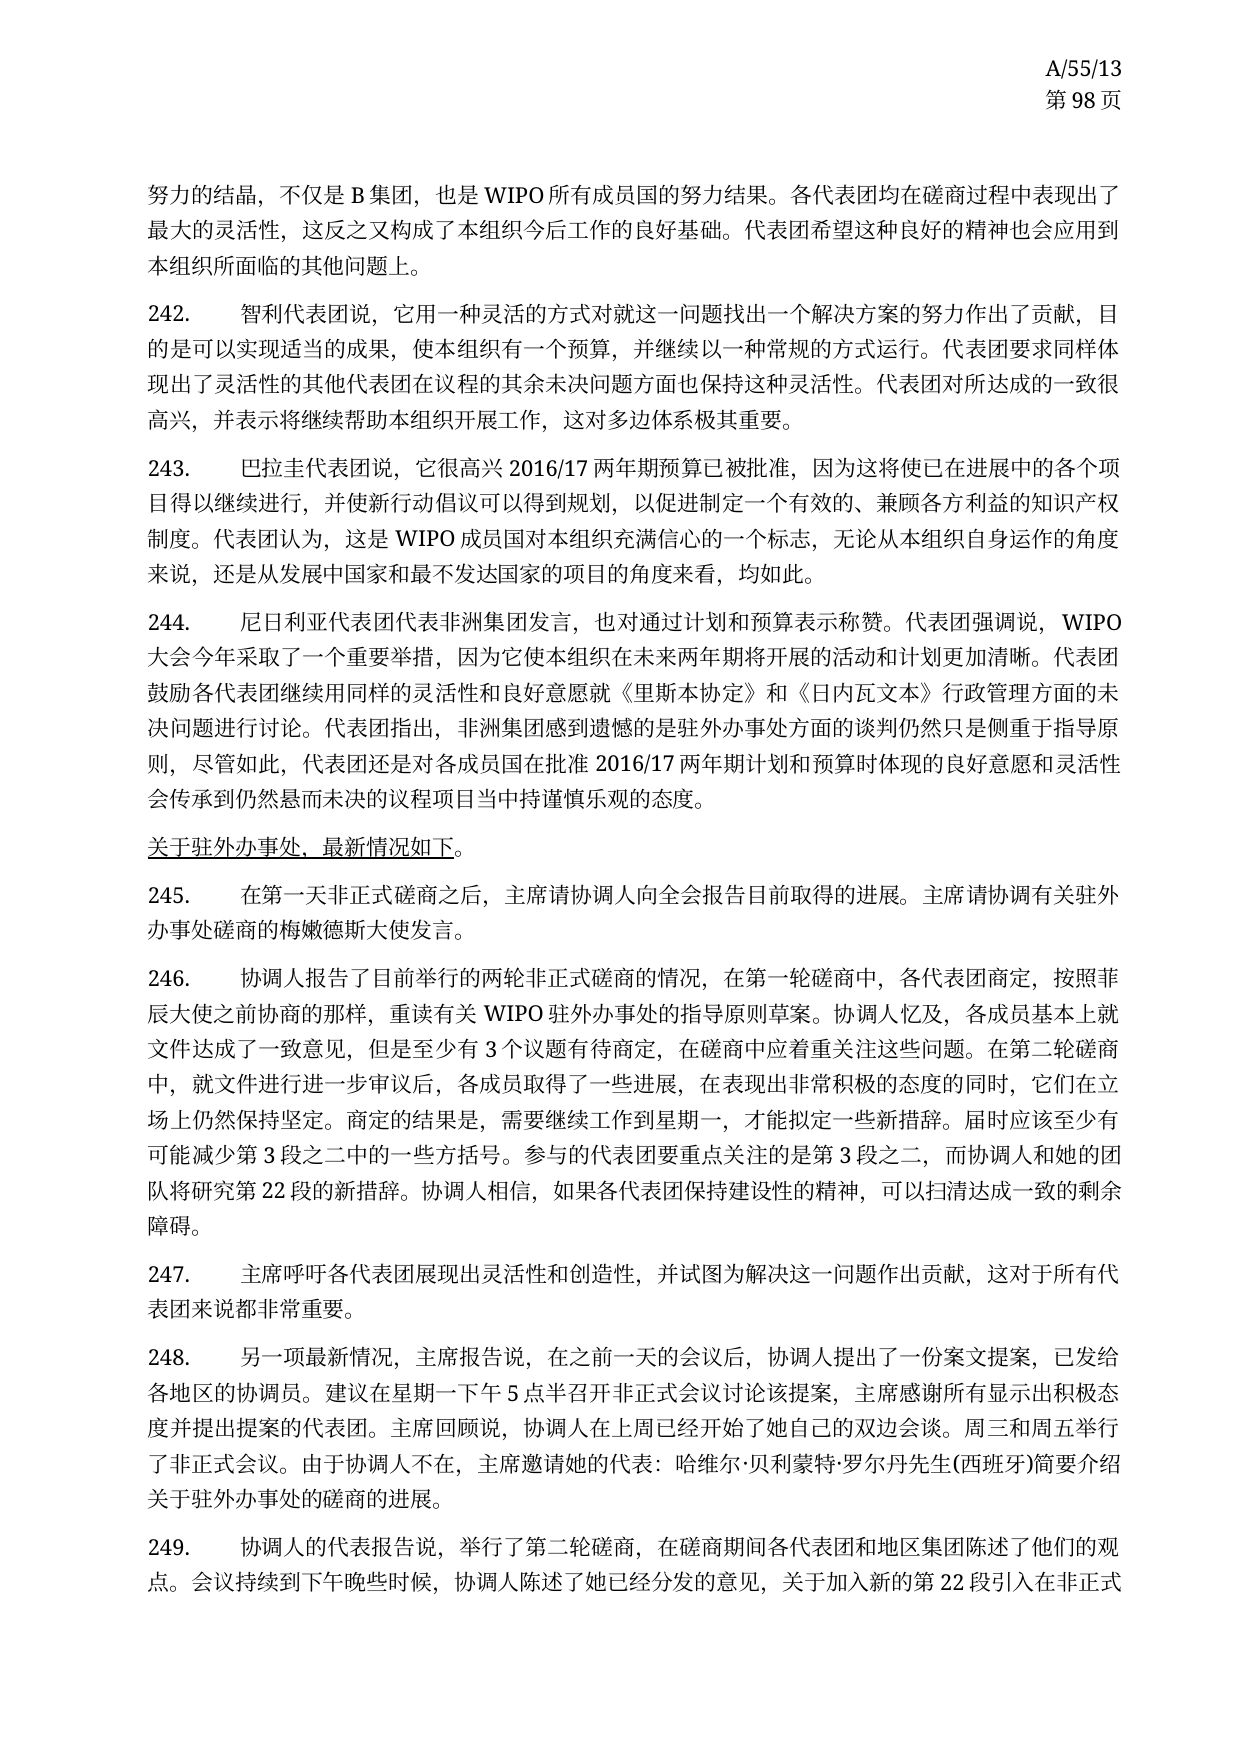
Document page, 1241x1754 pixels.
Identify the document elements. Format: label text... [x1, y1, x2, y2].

text 关于驻外办事处，最新情况如下。 [148, 826, 1122, 862]
list 尼日利亚代表团代表非洲集团发言，也对通过计划和预算表示称赞。代表团强调说，WIPO大会今年采取了一个重要举措，因为它使本组织在未来两年期将开展的活动和计划更加清晰。代表团鼓励各代表团继续用同样的灵活性和良好意愿就《里斯本协定》和《日内瓦文本》行政管理方面的未决问题进行讨论。代表团指出，非洲集团感到遗憾的是驻外办事处方面的谈判仍然只是侧重于指导原则，尽管如此，代表团还是对各成员国在批准2016/17两年期计划和预算时体现的良好意愿和灵活性会传承到仍然悬而未决的议程项目当中持谨慎乐观的态度。 [148, 601, 1122, 814]
list 在第一天非正式磋商之后，主席请协调人向全会报告目前取得的进展。主席请协调有关驻外办事处磋商的梅嫩德斯大使发言。 [148, 874, 1122, 945]
list 智利代表团说，它用一种灵活的方式对就这一问题找出一个解决方案的努力作出了贡献，目的是可以实现适当的成果，使本组织有一个预算，并继续以一种常规的方式运行。代表团要求同样体现出了灵活性的其他代表团在议程的其余未决问题方面也保持这种灵活性。代表团对所达成的一致很高兴，并表示将继续帮助本组织开展工作，这对多边体系极其重要。 [148, 293, 1122, 434]
list 另一项最新情况，主席报告说，在之前一天的会议后，协调人提出了一份案文提案，已发给各地区的协调员。建议在星期一下午5点半召开非正式会议讨论该提案，主席感谢所有显示出积极态度并提出提案的代表团。主席回顾说，协调人在上周已经开始了她自己的双边会谈。周三和周五举行了非正式会议。由于协调人不在，主席邀请她的代表：哈维尔·贝利蒙特·罗尔丹先生(西班牙)简要介绍关于驻外办事处的磋商的进展。 [148, 1337, 1122, 1514]
list 协调人报告了目前举行的两轮非正式磋商的情况，在第一轮磋商中，各代表团商定，按照菲辰大使之前协商的那样，重读有关WIPO驻外办事处的指导原则草案。协调人忆及，各成员基本上就文件达成了一致意见，但是至少有3个议题有待商定，在磋商中应着重关注这些问题。在第二轮磋商中，就文件进行进一步审议后，各成员取得了一些进展，在表现出非常积极的态度的同时，它们在立场上仍然保持坚定。商定的结果是，需要继续工作到星期一，才能拟定一些新措辞。届时应该至少有可能减少第3段之二中的一些方括号。参与的代表团要重点关注的是第3段之二，而协调人和她的团队将研究第22段的新措辞。协调人相信，如果各代表团保持建设性的精神，可以扫清达成一致的剩余障碍。 [148, 957, 1122, 1241]
list 主席呼吁各代表团展现出灵活性和创造性，并试图为解决这一问题作出贡献，这对于所有代表团来说都非常重要。 [148, 1253, 1122, 1324]
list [148, 1526, 1122, 1597]
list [148, 174, 1122, 280]
list 巴拉圭代表团说，它很高兴2016/17两年期预算已被批准，因为这将使已在进展中的各个项目得以继续进行，并使新行动倡议可以得到规划，以促进制定一个有效的、兼顾各方利益的知识产权制度。代表团认为，这是WIPO成员国对本组织充满信心的一个标志，无论从本组织自身运作的角度来说，还是从发展中国家和最不发达国家的项目的角度来看，均如此。 [148, 447, 1122, 589]
